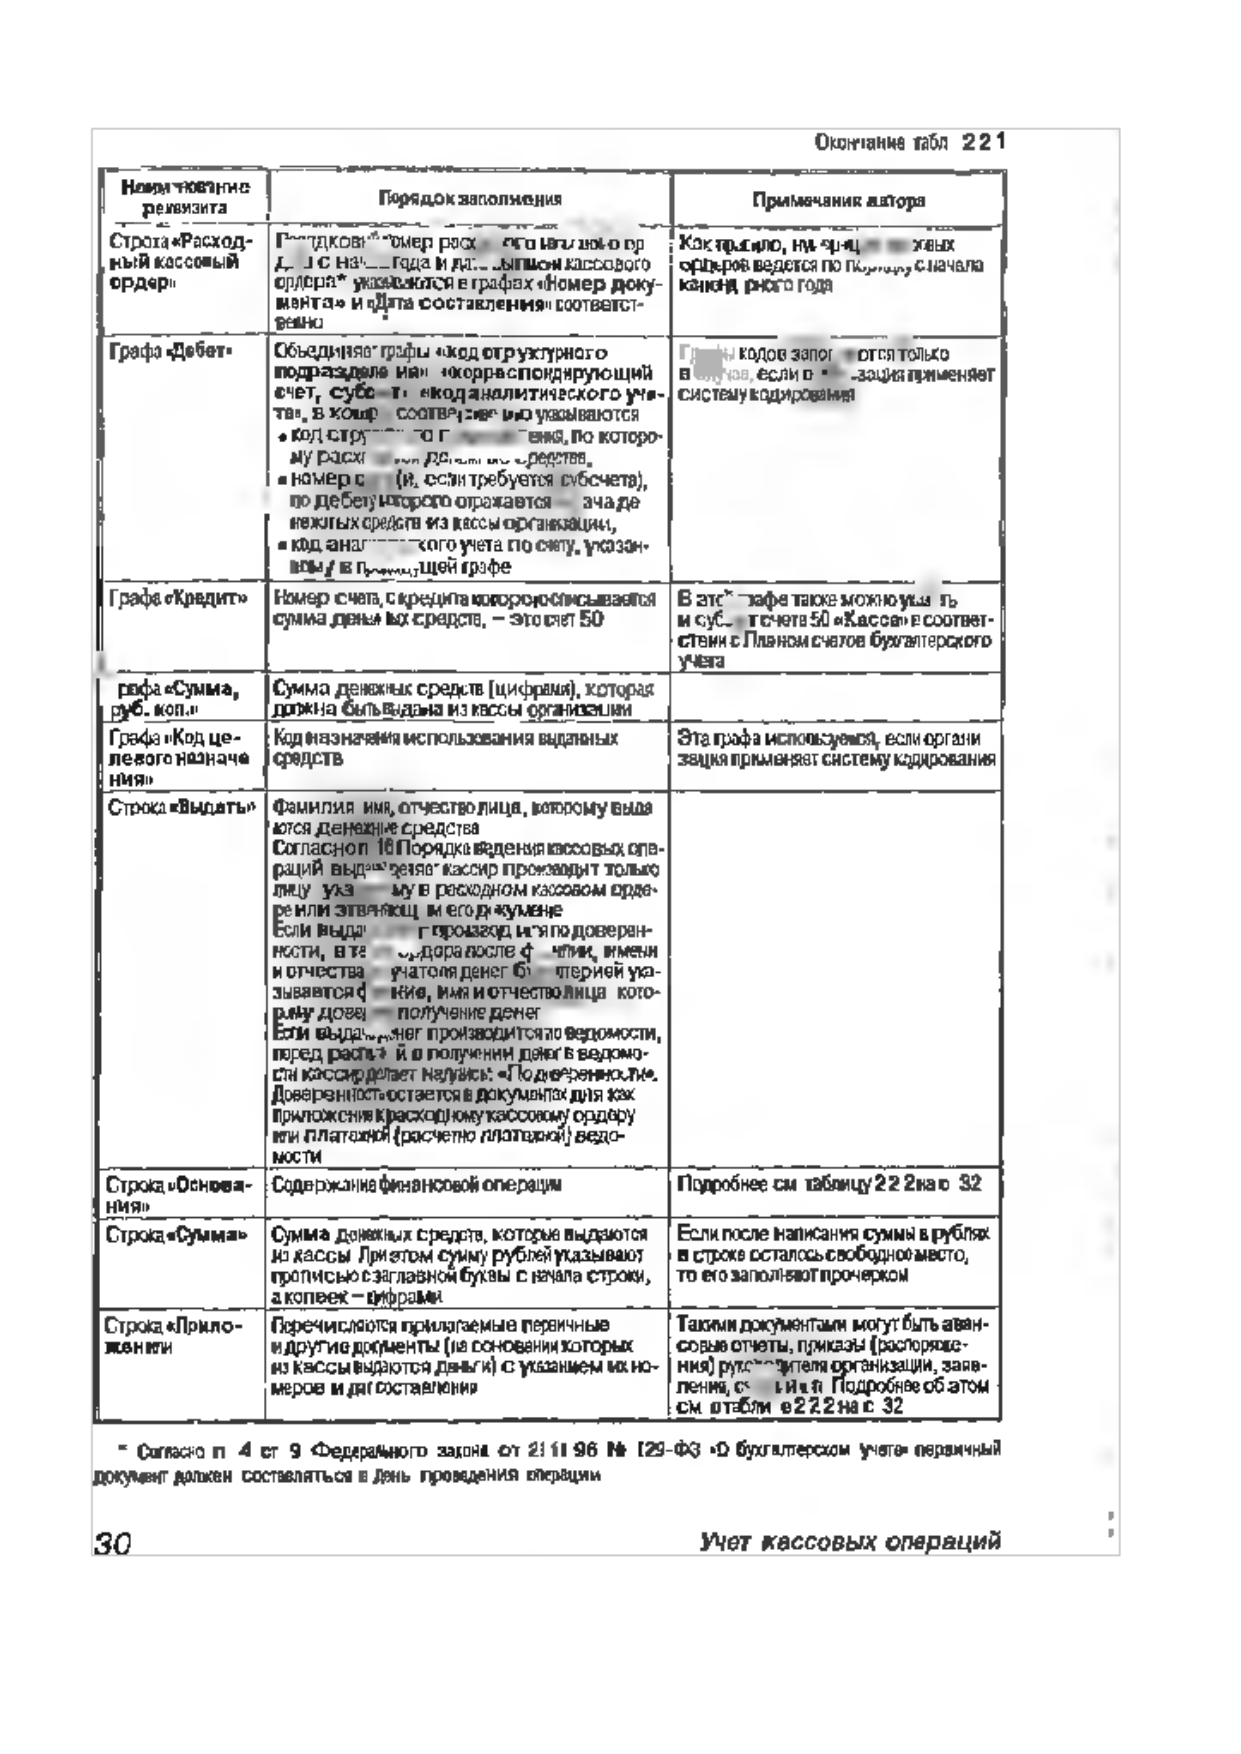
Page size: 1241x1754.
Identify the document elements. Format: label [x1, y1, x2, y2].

picture [88, 118, 1133, 1572]
